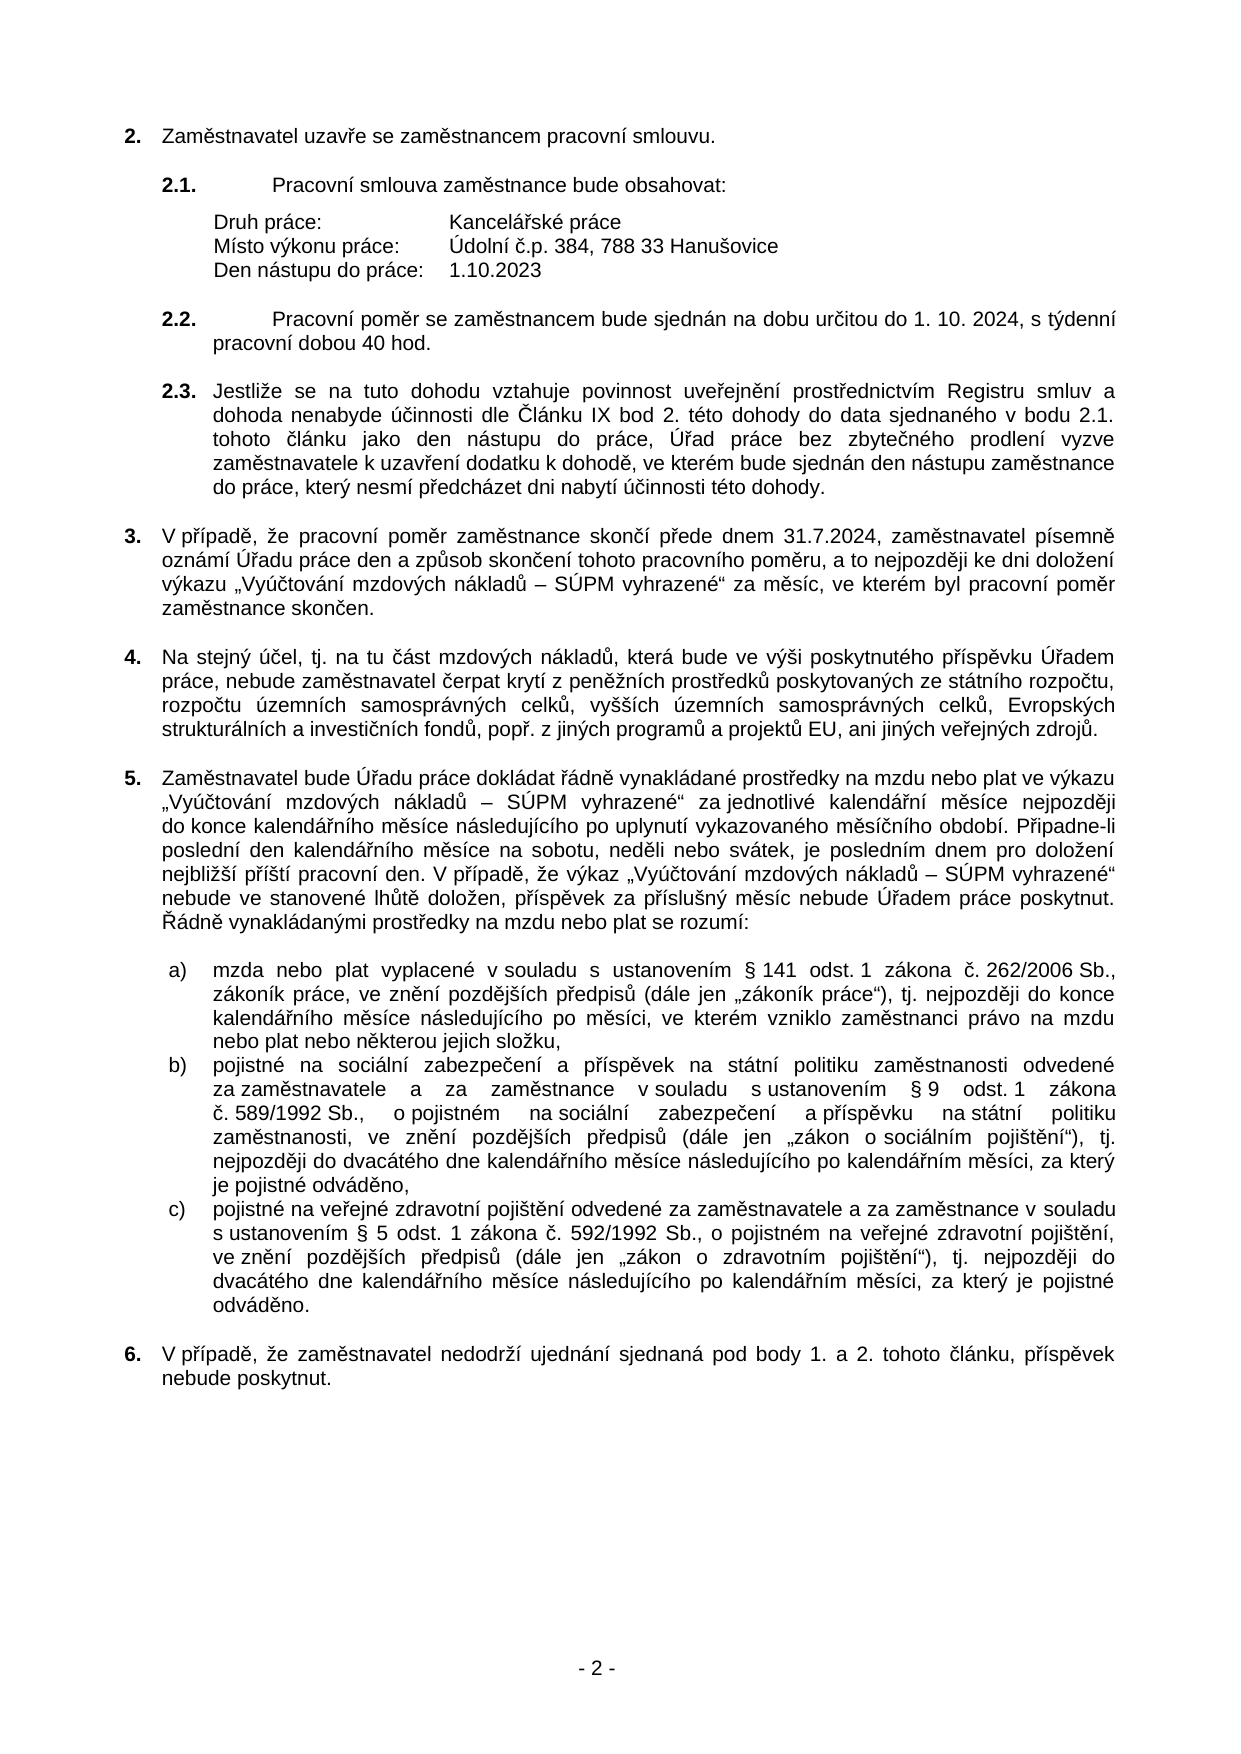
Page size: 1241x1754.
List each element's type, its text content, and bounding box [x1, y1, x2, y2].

list Pracovní poměr se zaměstnancem bude sjednán na dobu určitou do 1. 10. 2024, s týdenní pracovní dobou 40 hod. [162, 306, 1116, 354]
list mzda nebo plat vyplacené v souladu s ustanovením § 141 odst. 1 zákona č. 262/2006 Sb., zákoník práce, ve znění pozdějších předpisů (dále jen „zákoník práce“), tj. nejpozději do konce kalendářního měsíce následujícího po měsíci, ve kterém vzniklo zaměstnanci právo na mzdu nebo plat nebo některou jejich složku, [168, 957, 1116, 1053]
text Druh práce: Kancelářské práce [213, 209, 1116, 233]
text Den nástupu do práce: 1.10.2023 [213, 257, 1116, 281]
text V případě, že pracovní poměr zaměstnance skončí přede dnem 31.7.2024, zaměstnavatel písemně oznámí Úřadu práce den a způsob skončení tohoto pracovního poměru, a to nejpozději ke dni doložení výkazu „Vyúčtování mzdových nákladů – SÚPM vyhrazené“ za měsíc, ve kterém byl pracovní poměr zaměstnance skončen. [124, 524, 1116, 620]
list pojistné na sociální zabezpečení a příspěvek na státní politiku zaměstnanosti odvedené za zaměstnavatele a za zaměstnance v souladu s ustanovením § 9 odst. 1 zákona č. 589/1992 Sb., o pojistném na sociální zabezpečení a příspěvku na státní politiku zaměstnanosti, ve znění pozdějších předpisů (dále jen „zákon o sociálním pojištění“), tj. nejpozději do dvacátého dne kalendářního měsíce následujícího po kalendářním měsíci, za který je pojistné odváděno, [168, 1053, 1116, 1197]
text V případě, že zaměstnavatel nedodrží ujednání sjednaná pod body 1. a 2. tohoto článku, příspěvek nebude poskytnut. [124, 1342, 1116, 1390]
list Pracovní smlouva zaměstnance bude obsahovat: [162, 173, 1116, 197]
text Zaměstnavatel uzavře se zaměstnancem pracovní smlouvu. [124, 124, 1116, 148]
text Na stejný účel, tj. na tu část mzdových nákladů, která bude ve výši poskytnutého příspěvku Úřadem práce, nebude zaměstnavatel čerpat krytí z peněžních prostředků poskytovaných ze státního rozpočtu, rozpočtu územních samosprávných celků, vyšších územních samosprávných celků, Evropských strukturálních a investičních fondů, popř. z jiných programů a projektů EU, ani jiných veřejných zdrojů. [124, 645, 1116, 741]
text Místo výkonu práce: Údolní č.p. 384, 788 33 Hanušovice [213, 233, 1116, 257]
list pojistné na veřejné zdravotní pojištění odvedené za zaměstnavatele a za zaměstnance v souladu s ustanovením § 5 odst. 1 zákona č. 592/1992 Sb., o pojistném na veřejné zdravotní pojištění, ve znění pozdějších předpisů (dále jen „zákon o zdravotním pojištění“), tj. nejpozději do dvacátého dne kalendářního měsíce následujícího po kalendářním měsíci, za který je pojistné odváděno. [168, 1197, 1116, 1317]
text Zaměstnavatel bude Úřadu práce dokládat řádně vynakládané prostředky na mzdu nebo plat ve výkazu „Vyúčtování mzdových nákladů – SÚPM vyhrazené“ za jednotlivé kalendářní měsíce nejpozději do konce kalendářního měsíce následujícího po uplynutí vykazovaného měsíčního období. Připadne-li poslední den kalendářního měsíce na sobotu, neděli nebo svátek, je posledním dnem pro doložení nejbližší příští pracovní den. V případě, že výkaz „Vyúčtování mzdových nákladů – SÚPM vyhrazené“ nebude ve stanovené lhůtě doložen, příspěvek za příslušný měsíc nebude Úřadem práce poskytnut. Řádně vynakládanými prostředky na mzdu nebo plat se rozumí: [124, 766, 1116, 933]
list Jestliže se na tuto dohodu vztahuje povinnost uveřejnění prostřednictvím Registru smluv a dohoda nenabyde účinnosti dle Článku IX bod 2. této dohody do data sjednaného v bodu 2.1. tohoto článku jako den nástupu do práce, Úřad práce bez zbytečného prodlení vyzve zaměstnavatele k uzavření dodatku k dohodě, ve kterém bude sjednán den nástupu zaměstnance do práce, který nesmí předcházet dni nabytí účinnosti této dohody. [162, 379, 1116, 499]
